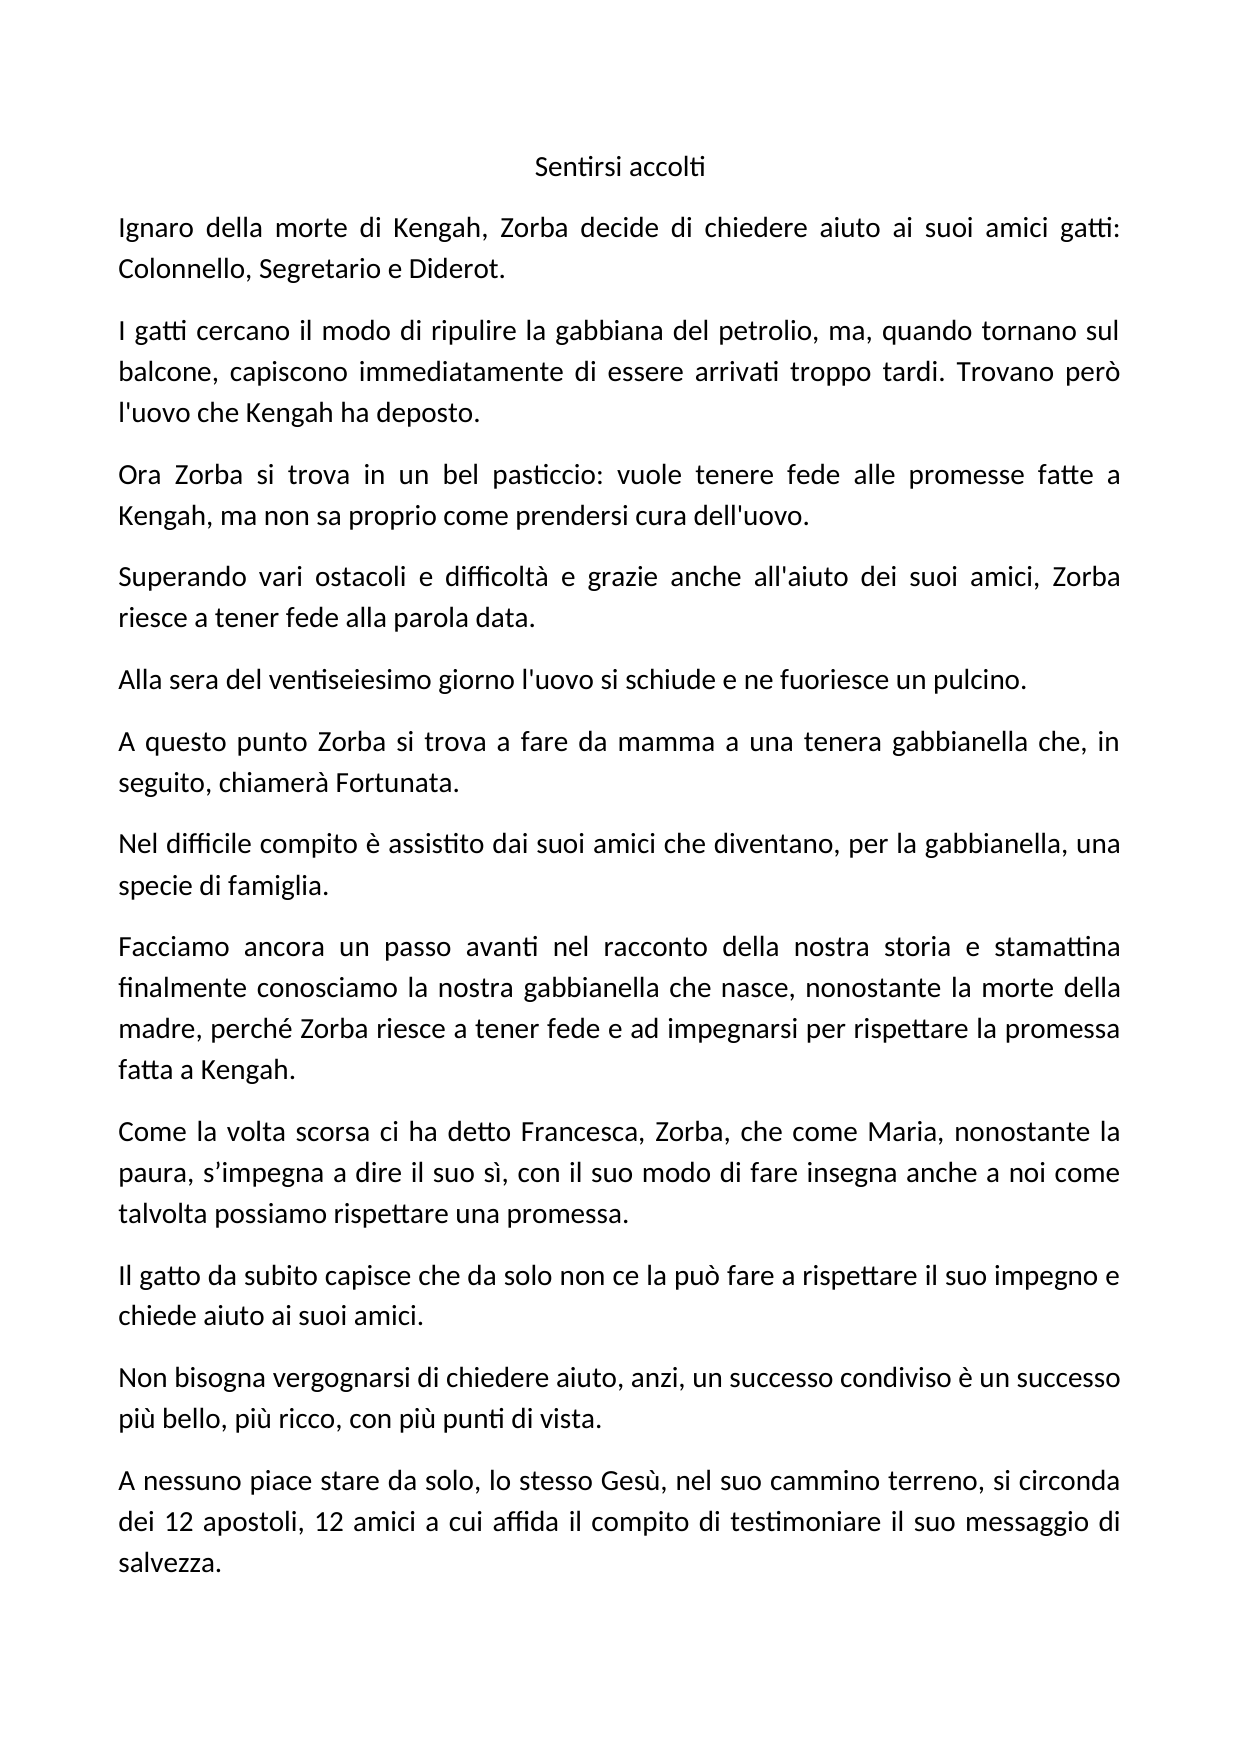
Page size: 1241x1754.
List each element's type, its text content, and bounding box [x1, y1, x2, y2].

text Ignaro della morte di Kengah, Zorba decide di chiedere aiuto ai suoi amici gatti: Colonnello, Segretario e Diderot. [118, 209, 1122, 286]
text Non bisogna vergognarsi di chiedere aiuto, anzi, un successo condiviso è un successo più bello, più ricco, con più punti di vista. [118, 1359, 1122, 1436]
text Superando vari ostacoli e difficoltà e grazie anche all'aiuto dei suoi amici, Zorba riesce a tener fede alla parola data. [118, 558, 1122, 635]
text I gatti cercano il modo di ripulire la gabbiana del petrolio, ma, quando tornano sul balcone, capiscono immediatamente di essere arrivati troppo tardi. Trovano però l'uovo che Kengah ha deposto. [118, 312, 1122, 429]
text A questo punto Zorba si trova a fare da mamma a una tenera gabbianella che, in seguito, chiamerà Fortunata. [118, 723, 1122, 799]
text Sentirsi accolti [118, 148, 1122, 183]
text A nessuno piace stare da solo, lo stesso Gesù, nel suo cammino terreno, si circonda dei 12 apostoli, 12 amici a cui affida il compito di testimoniare il suo messaggio di salvezza. [118, 1462, 1122, 1579]
text Il gatto da subito capisce che da solo non ce la può fare a rispettare il suo impegno e chiede aiuto ai suoi amici. [118, 1257, 1122, 1333]
text Ora Zorba si trova in un bel pasticcio: vuole tenere fede alle promesse fatte a Kengah, ma non sa proprio come prendersi cura dell'uovo. [118, 456, 1122, 532]
text Come la volta scorsa ci ha detto Francesca, Zorba, che come Maria, nonostante la paura, s’impegna a dire il suo sì, con il suo modo di fare insegna anche a noi come talvolta possiamo rispettare una promessa. [118, 1113, 1122, 1230]
text Nel difficile compito è assistito dai suoi amici che diventano, per la gabbianella, una specie di famiglia. [118, 826, 1122, 902]
text Alla sera del ventiseiesimo giorno l'uovo si schiude e ne fuoriesce un pulcino. [118, 661, 1122, 697]
text Facciamo ancora un passo avanti nel racconto della nostra storia e stamattina finalmente conosciamo la nostra gabbianella che nasce, nonostante la morte della madre, perché Zorba riesce a tener fede e ad impegnarsi per rispettare la promessa fatta a Kengah. [118, 928, 1122, 1087]
